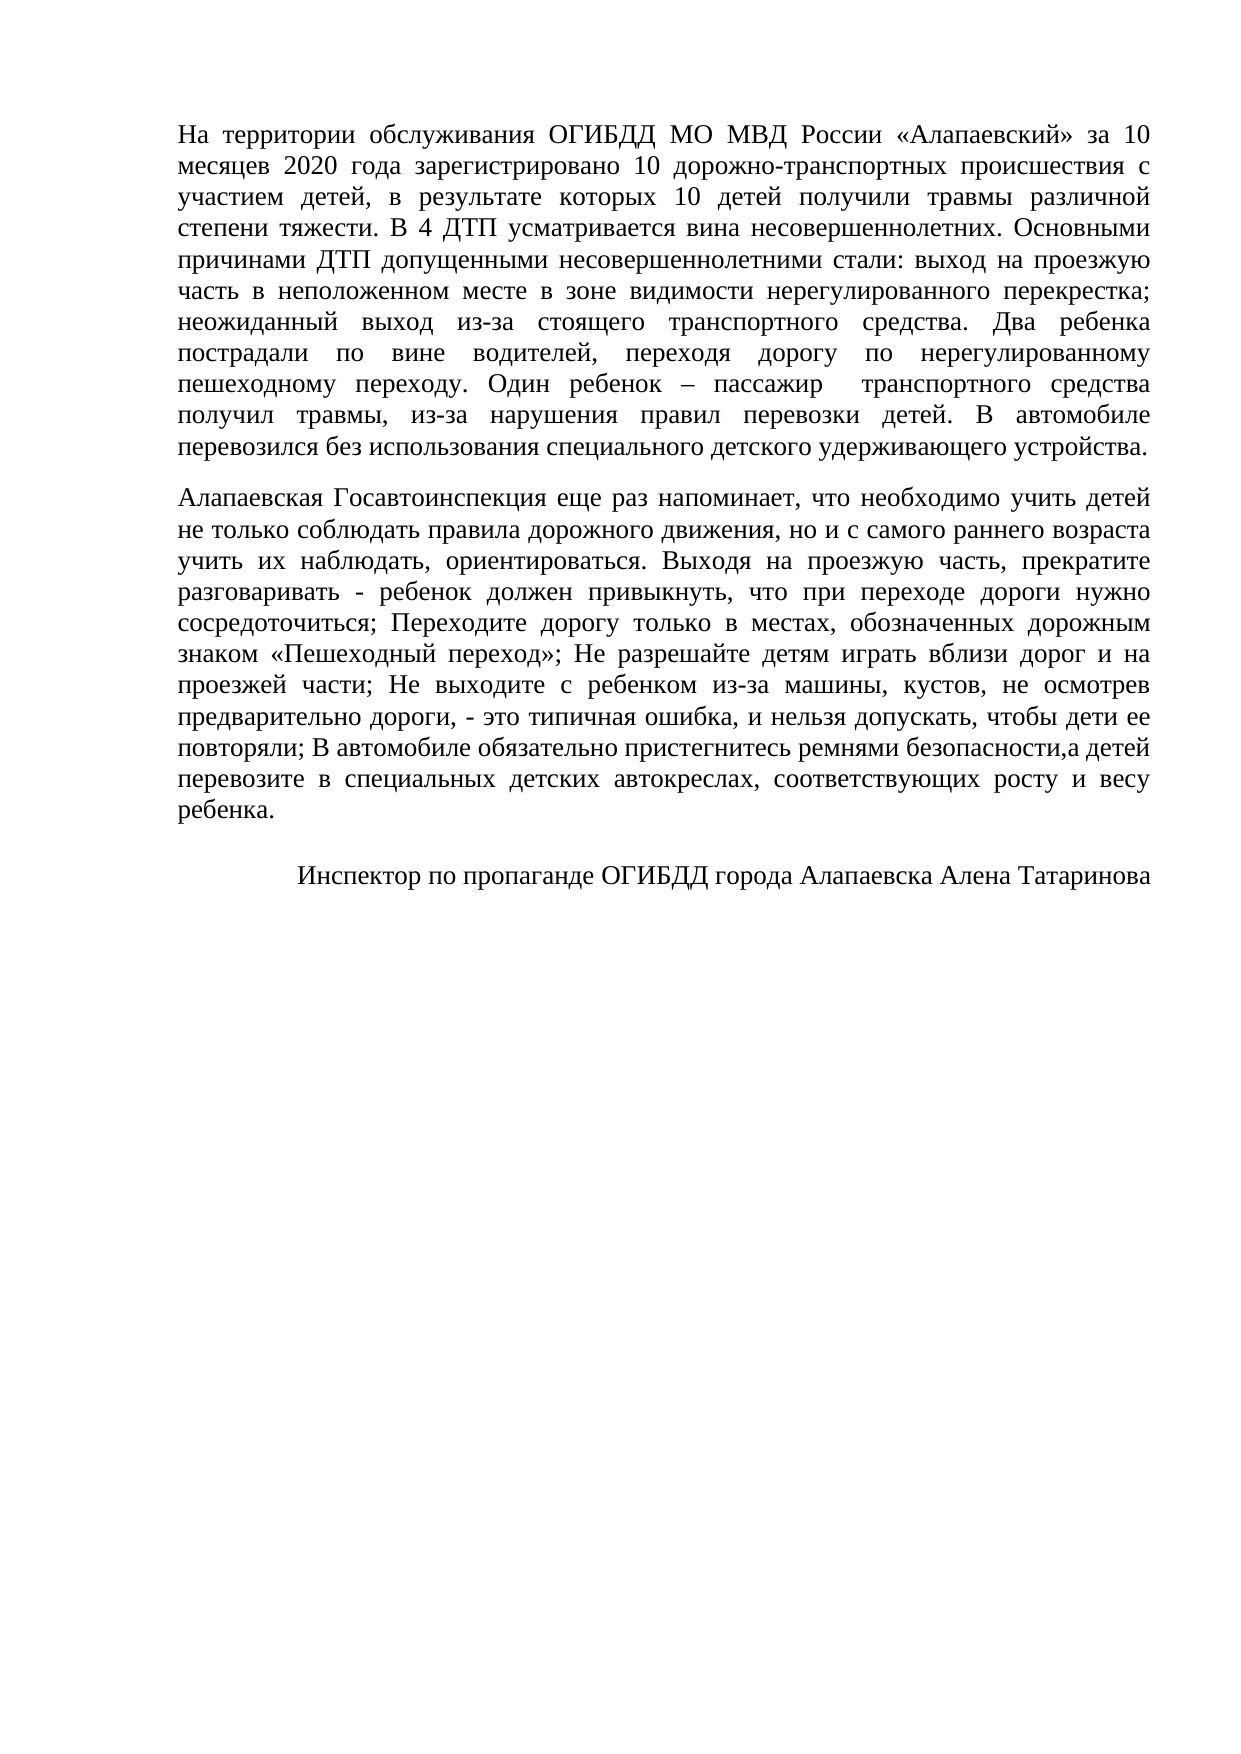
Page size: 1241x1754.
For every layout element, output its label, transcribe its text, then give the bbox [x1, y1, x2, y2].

text На территории обслуживания ОГИБДД МО МВД России «Алапаевский» за 10 месяцев 2020 года зарегистрировано 10 дорожно-транспортных происшествия с участием детей, в результате которых 10 детей получили травмы различной степени тяжести. В 4 ДТП усматривается вина несовершеннолетних. Основными причинами ДТП допущенными несовершеннолетними стали: выход на проезжую часть в неположенном месте в зоне видимости нерегулированного перекрестка; неожиданный выход из-за стоящего транспортного средства. Два ребенка пострадали по вине водителей, переходя дорогу по нерегулированному пешеходному переходу. Один ребенок – пассажир транспортного средства получил травмы, из-за нарушения правил перевозки детей. В автомобиле перевозился без использования специального детского удерживающего устройства. [177, 118, 1152, 461]
text Инспектор по пропаганде ОГИБДД города Алапаевска Алена Татаринова [177, 859, 1152, 890]
text Алапаевская Госавтоинспекция еще раз напоминает, что необходимо учить детей не только соблюдать правила дорожного движения, но и с самого раннего возраста учить их наблюдать, ориентироваться. Выходя на проезжую часть, прекратите разговаривать - ребенок должен привыкнуть, что при переходе дороги нужно сосредоточиться; Переходите дорогу только в местах, обозначенных дорожным знаком «Пешеходный переход»; Не разрешайте детям играть вблизи дорог и на проезжей части; Не выходите с ребенком из-за машины, кустов, не осмотрев предварительно дороги, - это типичная ошибка, и нельзя допускать, чтобы дети ее повторяли; В автомобиле обязательно пристегнитесь ремнями безопасности,а детей перевозите в специальных детских автокреслах, соответствующих росту и весу ребенка. [177, 482, 1152, 824]
